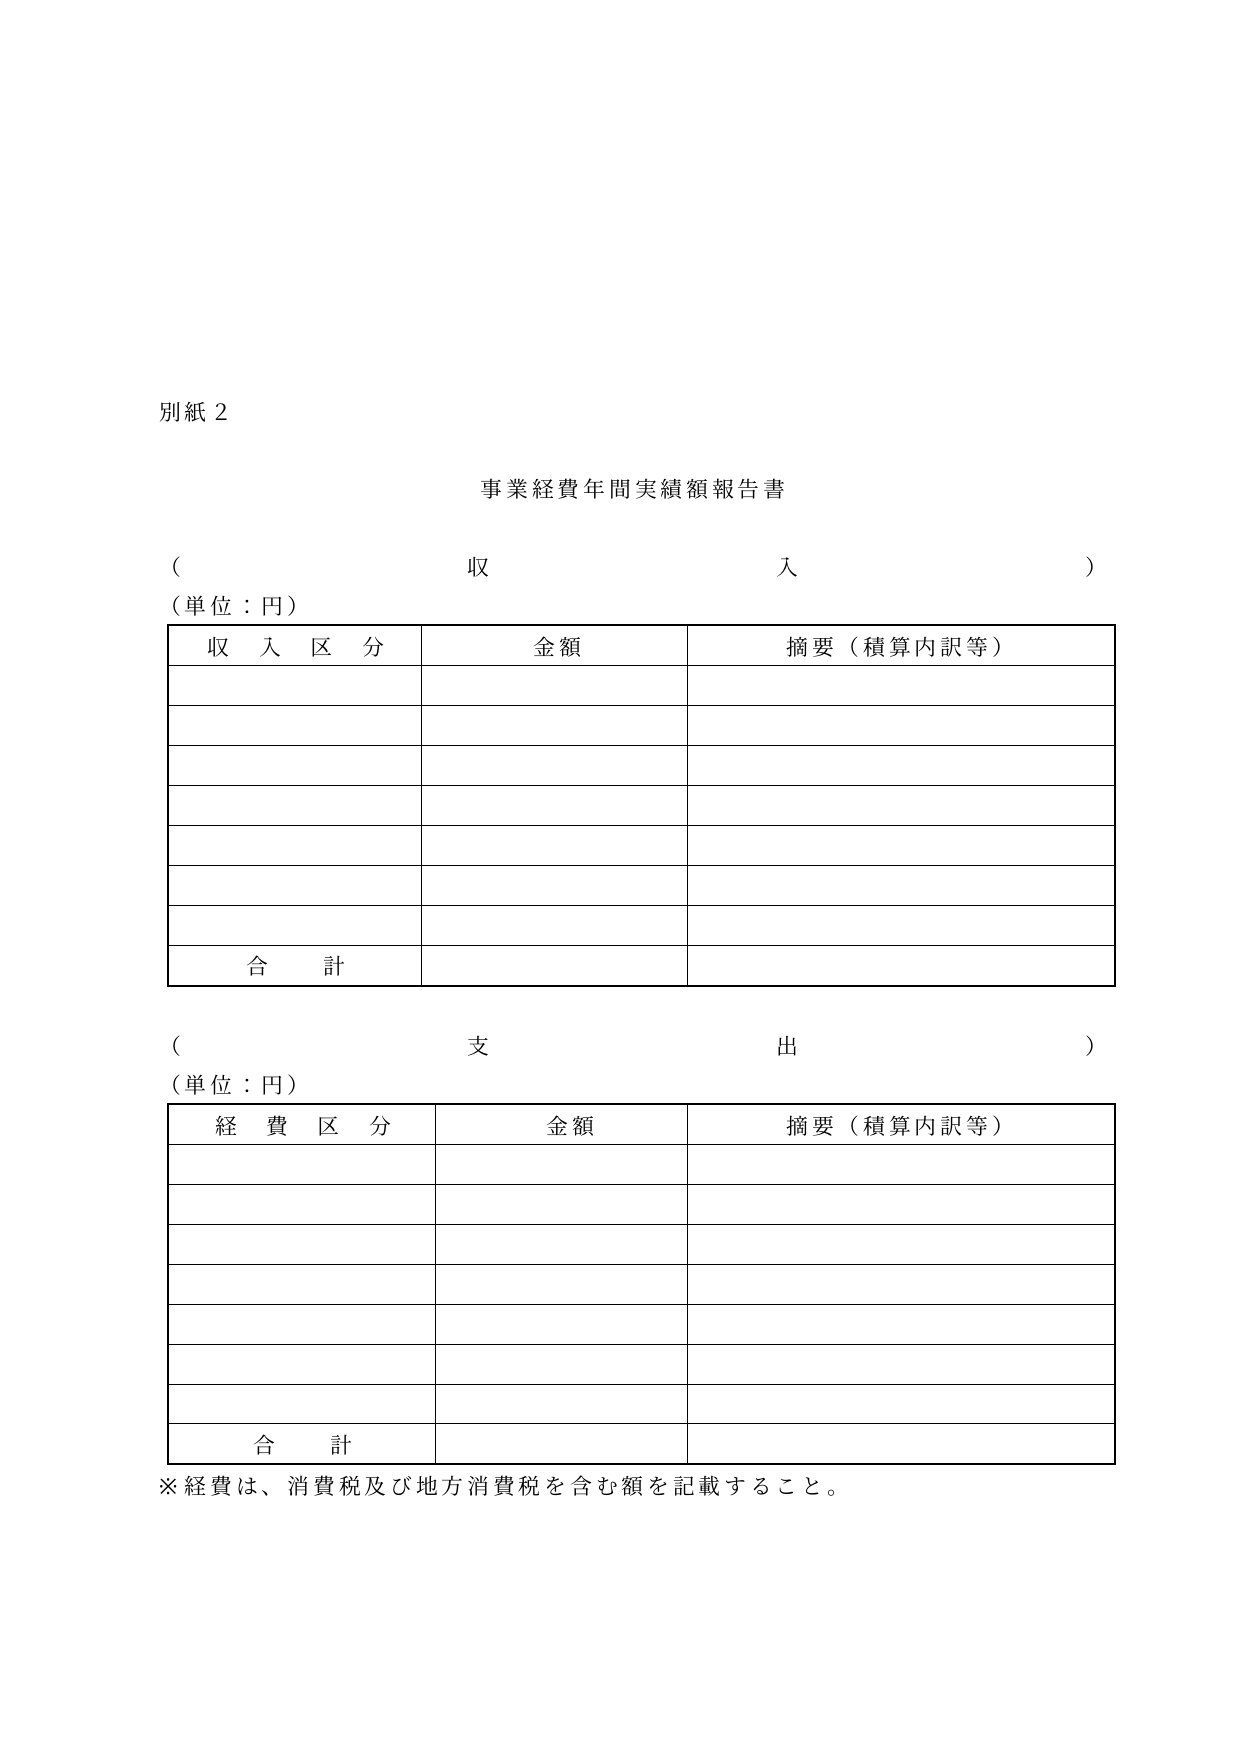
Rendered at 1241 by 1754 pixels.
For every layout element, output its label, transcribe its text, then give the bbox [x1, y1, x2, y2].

table_cell [169, 786, 421, 825]
table_cell [169, 1385, 435, 1423]
table_cell [436, 1305, 687, 1343]
table_cell [688, 906, 1114, 944]
table_cell [436, 1225, 687, 1264]
table_cell [436, 1345, 687, 1383]
table_cell [688, 946, 1114, 984]
table_cell [422, 786, 687, 825]
table_cell [422, 906, 687, 944]
table_cell [169, 746, 421, 785]
table_cell [169, 666, 421, 705]
table_cell [169, 906, 421, 944]
table_cell [688, 866, 1114, 905]
table_cell [169, 1265, 435, 1304]
table_header 金額 [422, 626, 687, 665]
table_cell [422, 706, 687, 745]
table_cell 合 計 [169, 946, 421, 984]
table_cell [688, 1185, 1114, 1224]
text ※経費は、消費税及び地方消費税を含む額を記載すること。 [159, 1465, 1111, 1504]
table_cell [436, 1265, 687, 1304]
table_cell [422, 946, 687, 984]
table_cell [422, 666, 687, 705]
text 別紙２ [159, 391, 1020, 430]
table_cell [436, 1424, 687, 1463]
table_cell [169, 826, 421, 865]
table_header 金額 [436, 1105, 687, 1144]
table_cell 合 計 [169, 1424, 435, 1463]
table_cell [688, 1305, 1114, 1343]
table_cell [169, 1225, 435, 1264]
table_cell [169, 1305, 435, 1343]
table_header 収 入 区 分 [169, 626, 421, 665]
text （支出） （単位：円） [159, 1025, 1111, 1103]
text 事業経費年間実績額報告書 [159, 469, 1111, 508]
table_cell [436, 1385, 687, 1423]
table_cell [422, 826, 687, 865]
table_cell [422, 866, 687, 905]
table_cell [688, 786, 1114, 825]
table_cell [169, 866, 421, 905]
table_cell [688, 1145, 1114, 1184]
table_cell [688, 746, 1114, 785]
table_cell [436, 1185, 687, 1224]
text （収入） （単位：円） [159, 547, 1111, 624]
table_cell [422, 746, 687, 785]
table_cell [169, 706, 421, 745]
table_cell [688, 706, 1114, 745]
table_cell [688, 1265, 1114, 1304]
table_cell [169, 1145, 435, 1184]
table_header 摘要（積算内訳等） [688, 626, 1114, 665]
table_header 摘要（積算内訳等） [688, 1105, 1114, 1144]
table_cell [688, 666, 1114, 705]
table_cell [688, 1345, 1114, 1383]
table_header 経 費 区 分 [169, 1105, 435, 1144]
table_cell [688, 1225, 1114, 1264]
table_cell [688, 826, 1114, 865]
table_cell [688, 1424, 1114, 1463]
table_cell [436, 1145, 687, 1184]
table_cell [169, 1345, 435, 1383]
table_cell [688, 1385, 1114, 1423]
table_cell [169, 1185, 435, 1224]
